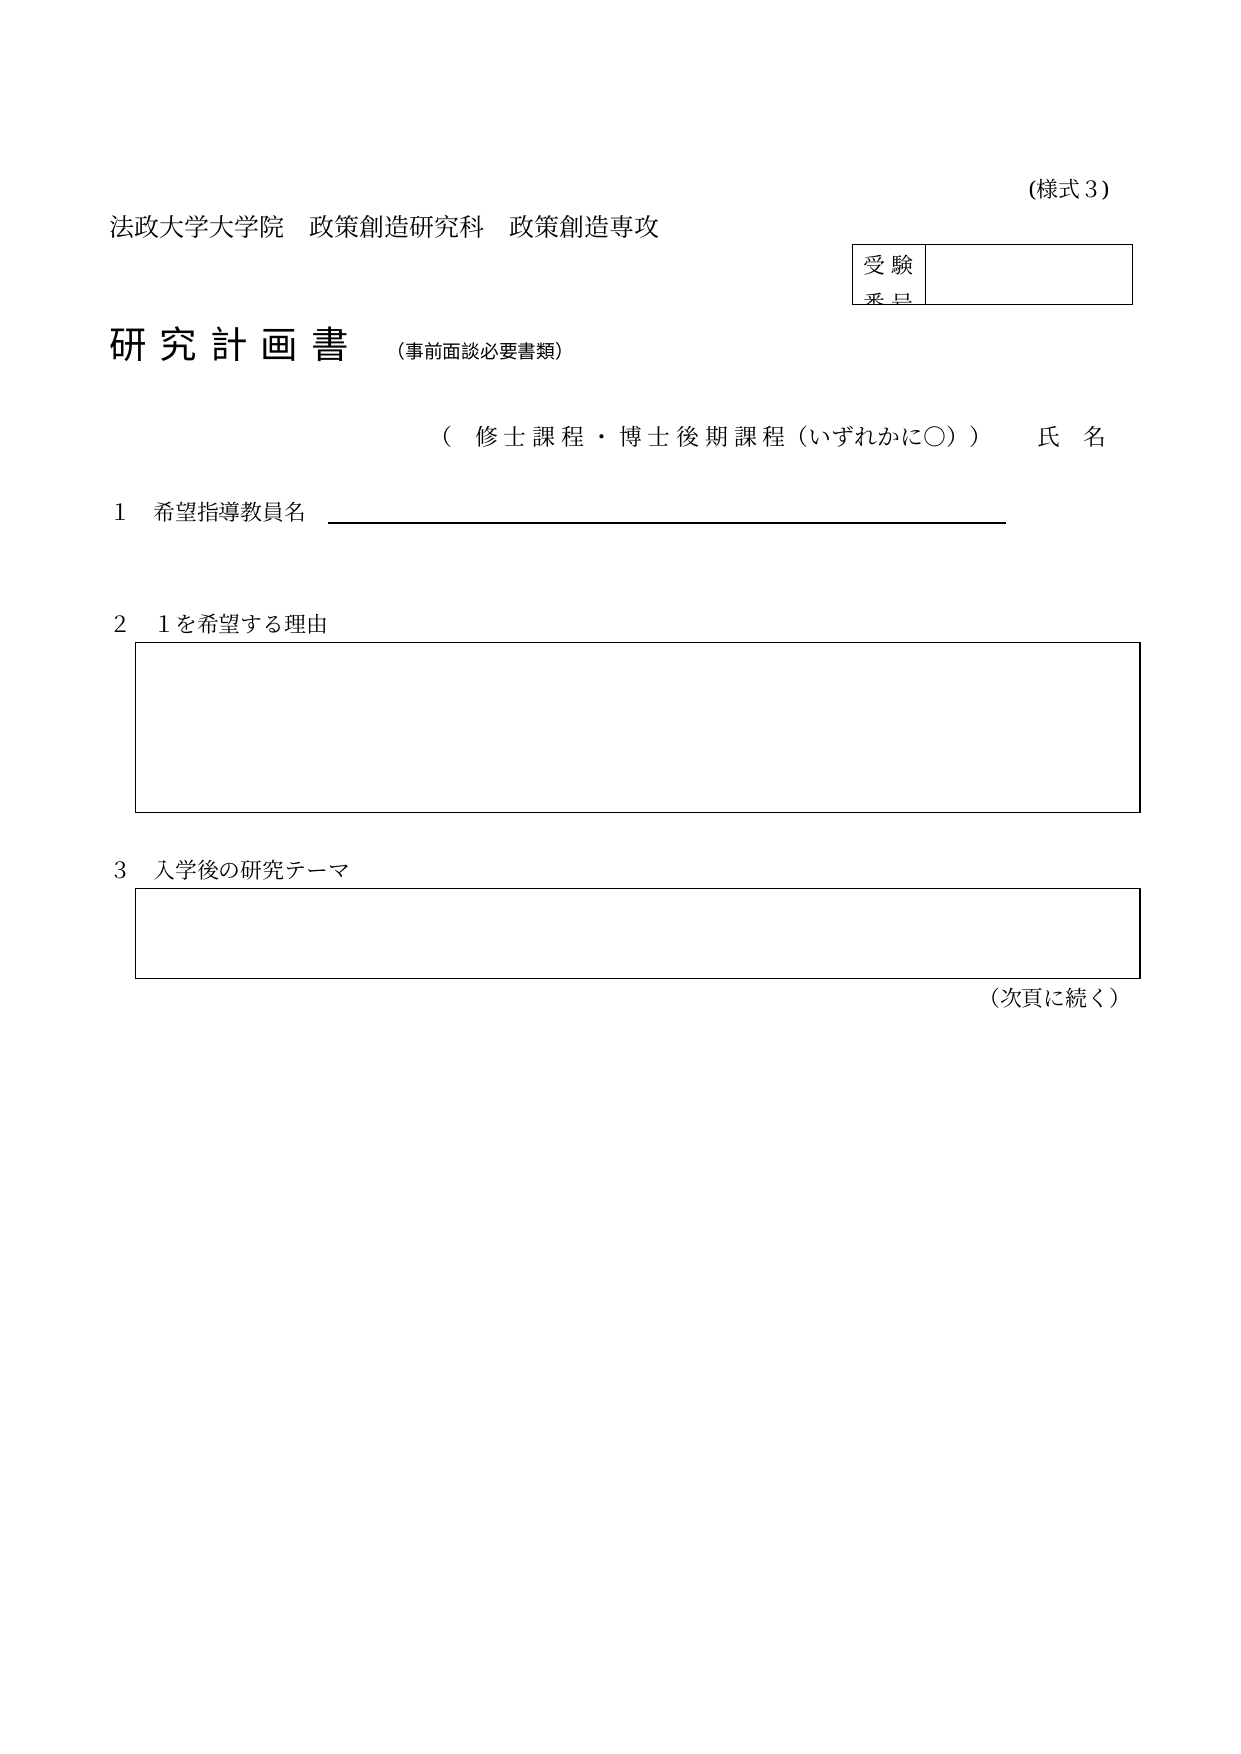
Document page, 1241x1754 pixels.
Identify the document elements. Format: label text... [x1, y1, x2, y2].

text ２ １を希望する理由 [109, 604, 1131, 642]
table_header [136, 889, 1139, 978]
text ３ 入学後の研究テーマ [109, 851, 1131, 888]
text （ 修 士 課 程 ・ 博 士 後 期 課 程（いずれかに○）） 氏 名 [109, 417, 1106, 454]
text 研究計画書 （事前面談必要書類） [109, 304, 1131, 379]
text （次頁に続く） [109, 979, 1131, 1016]
text (様式３) [109, 169, 1109, 207]
table_header [926, 245, 1132, 303]
text 法政大学大学院 政策創造研究科 政策創造専攻 [109, 207, 1131, 244]
table_header [136, 643, 1139, 812]
text １ 希望指導教員名 [109, 492, 1122, 529]
table_header 受 験 番 号 [853, 245, 925, 303]
